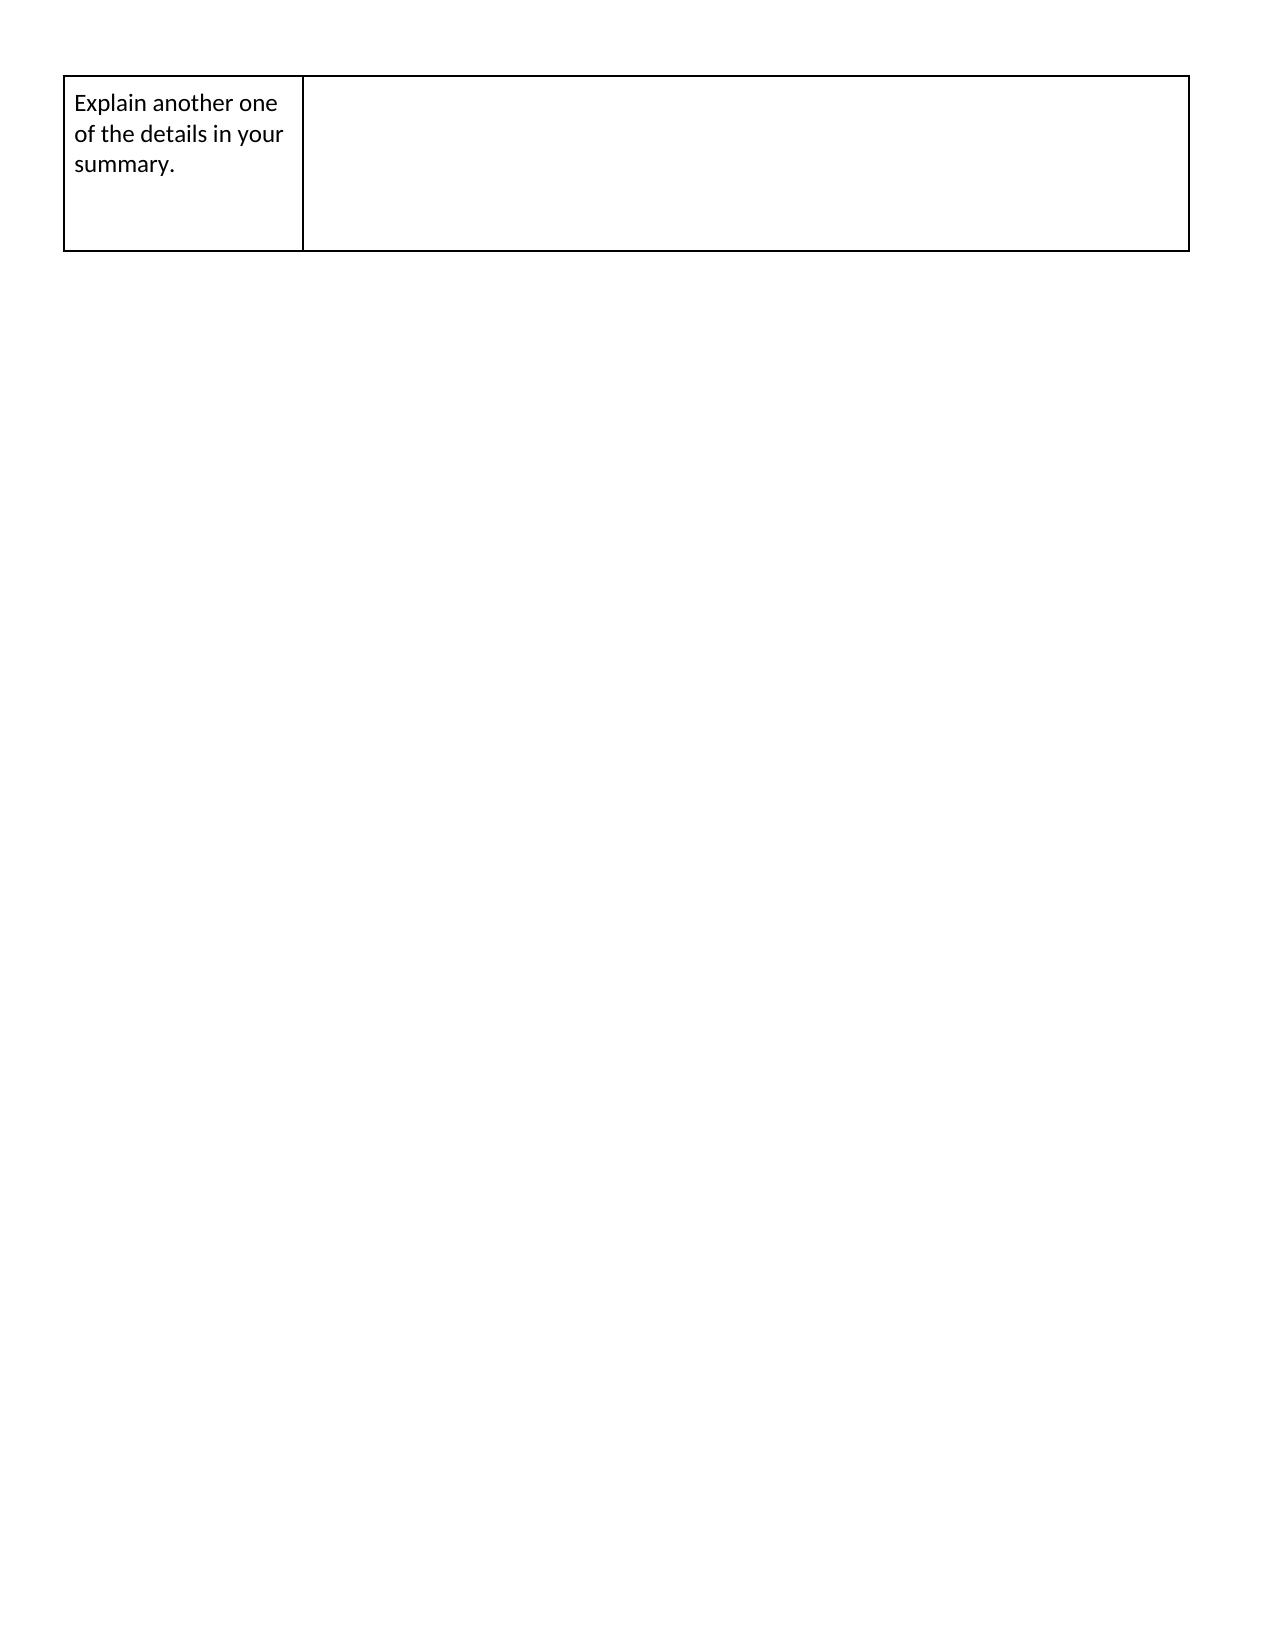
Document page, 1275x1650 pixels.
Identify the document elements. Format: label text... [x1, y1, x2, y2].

table_cell [304, 77, 1188, 250]
table_cell Explain another one of the details in your summary. [65, 77, 302, 250]
